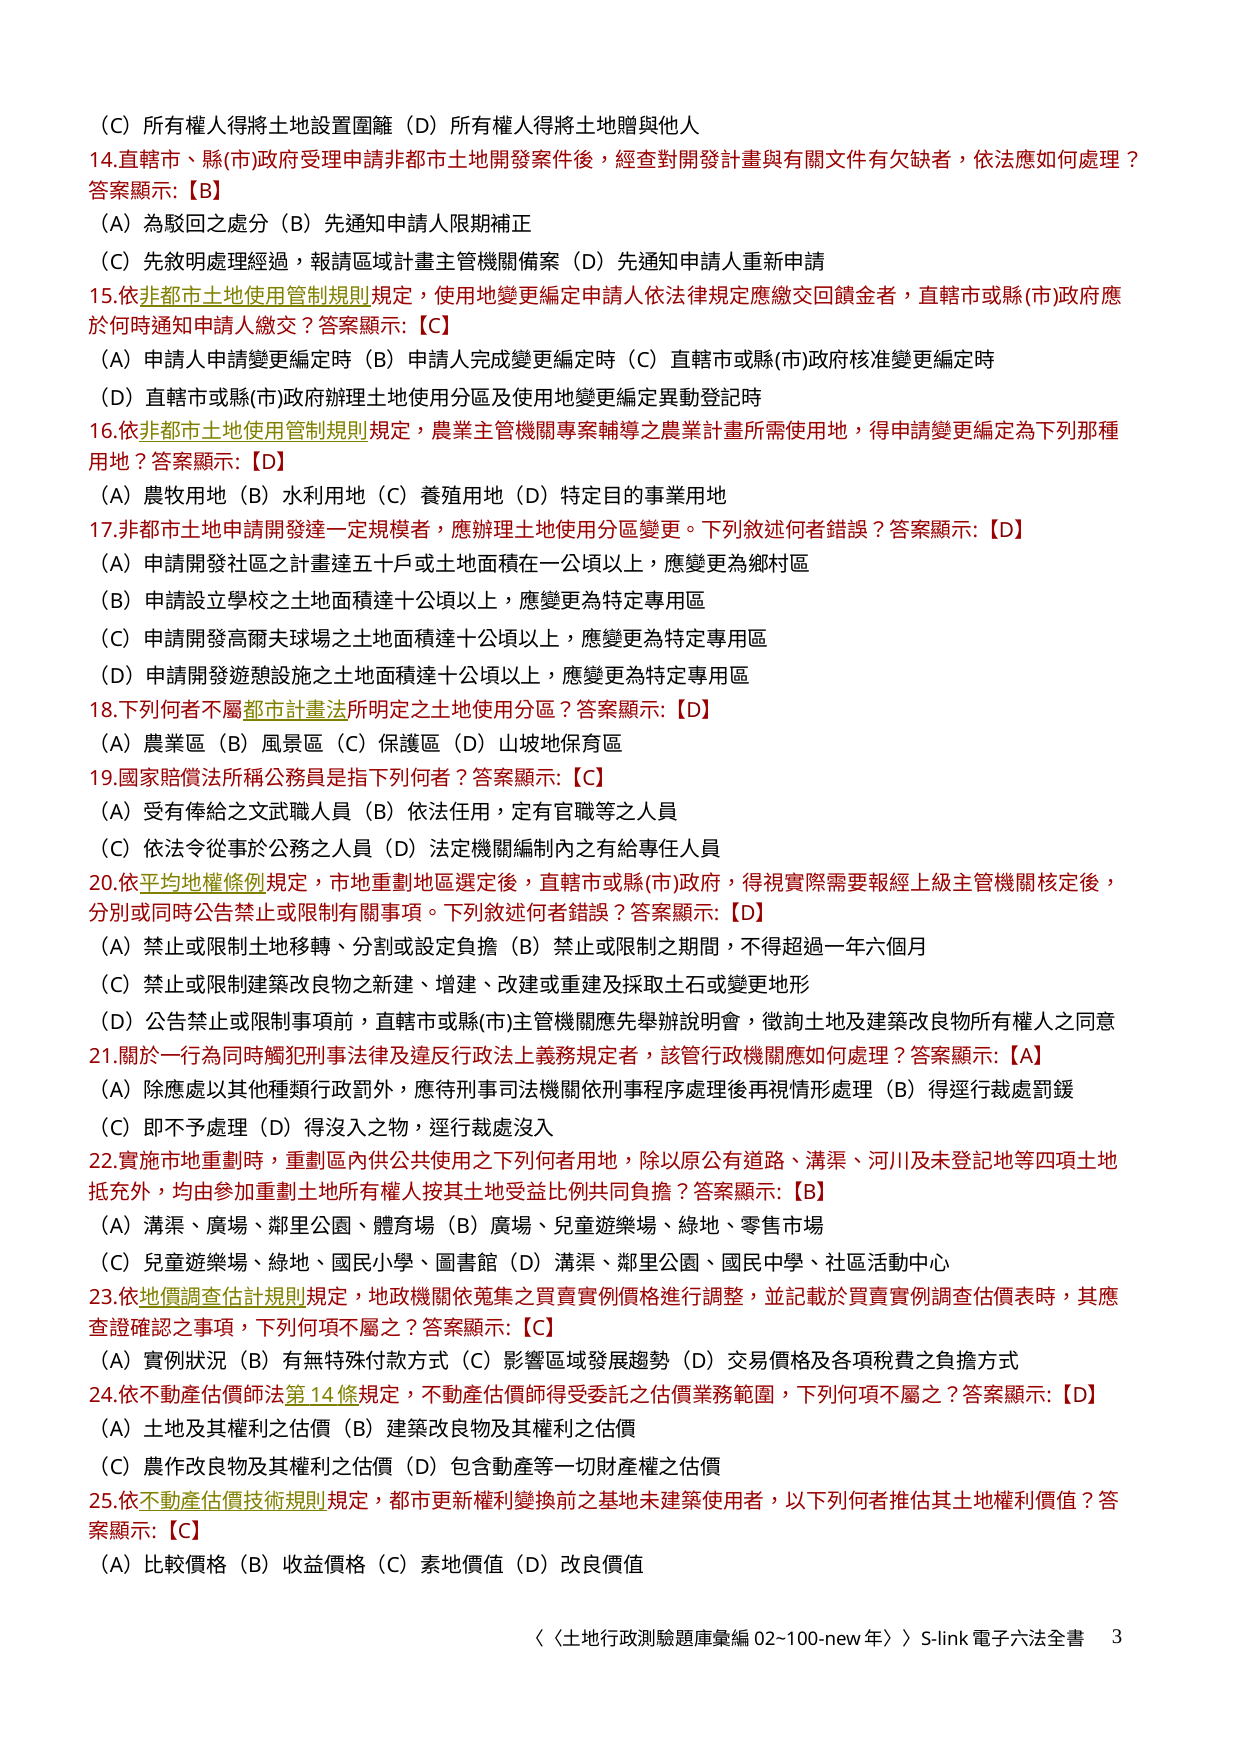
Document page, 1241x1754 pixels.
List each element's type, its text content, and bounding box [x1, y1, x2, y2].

text （C）申請開發高爾夫球場之土地面積達十公頃以上，應變更為特定專用區 [89, 618, 1122, 656]
text （A）申請開發社區之計畫達五十戶或土地面積在一公頃以上，應變更為鄉村區 [89, 543, 1122, 581]
subtitle 18.下列何者不屬都市計畫法所明定之土地使用分區？答案顯示:【D】 [89, 693, 1122, 723]
text （C）即不予處理（D）得沒入之物，逕行裁處沒入 [89, 1107, 1122, 1145]
subtitle 17.非都市土地申請開發達一定規模者，應辦理土地使用分區變更。下列敘述何者錯誤？答案顯示:【D】 [89, 513, 1122, 543]
text （D）直轄市或縣(市)政府辦理土地使用分區及使用地變更編定異動登記時 [89, 377, 1122, 415]
subtitle 14.直轄市、縣(市)政府受理申請非都市土地開發案件後，經查對開發計畫與有關文件有欠缺者，依法應如何處理？答案顯示:【B】 [89, 143, 1122, 204]
text （A）禁止或限制土地移轉、分割或設定負擔（B）禁止或限制之期間，不得超過一年六個月 [89, 927, 1122, 964]
subtitle 15.依非都市土地使用管制規則規定，使用地變更編定申請人依法律規定應繳交回饋金者，直轄市或縣(市)政府應於何時通知申請人繳交？答案顯示:【C】 [89, 279, 1122, 340]
subtitle 25.依不動產估價技術規則規定，都市更新權利變換前之基地未建築使用者，以下列何者推估其土地權利價值？答案顯示:【C】 [89, 1484, 1122, 1544]
subtitle 23.依地價調查估計規則規定，地政機關依蒐集之買賣實例價格進行調整，並記載於買賣實例調查估價表時，其應查證確認之事項，下列何項不屬之？答案顯示:【C】 [89, 1280, 1122, 1341]
subtitle 21.關於一行為同時觸犯刑事法律及違反行政法上義務規定者，該管行政機關應如何處理？答案顯示:【A】 [89, 1039, 1122, 1070]
text （C）依法令從事於公務之人員（D）法定機關編制內之有給專任人員 [89, 829, 1122, 866]
subtitle 16.依非都市土地使用管制規則規定，農業主管機關專案輔導之農業計畫所需使用地，得申請變更編定為下列那種用地？答案顯示:【D】 [89, 415, 1122, 475]
text （D）公告禁止或限制事項前，直轄市或縣(市)主管機關應先舉辦說明會，徵詢土地及建築改良物所有權人之同意 [89, 1002, 1122, 1039]
text （C）農作改良物及其權利之估價（D）包含動產等一切財產權之估價 [89, 1446, 1122, 1484]
text （B）申請設立學校之土地面積達十公頃以上，應變更為特定專用區 [89, 581, 1122, 618]
text （A）為駁回之處分（B）先通知申請人限期補正 [89, 204, 1122, 242]
text （A）溝渠、廣場、鄰里公園、體育場（B）廣場、兒童遊樂場、綠地、零售市場 [89, 1205, 1122, 1243]
subtitle 22.實施市地重劃時，重劃區內供公共使用之下列何者用地，除以原公有道路、溝渠、河川及未登記地等四項土地抵充外，均由參加重劃土地所有權人按其土地受益比例共同負擔？答案顯示:【B】 [89, 1145, 1122, 1205]
text （A）實例狀況（B）有無特殊付款方式（C）影響區域發展趨勢（D）交易價格及各項稅費之負擔方式 [89, 1341, 1122, 1378]
text （A）土地及其權利之估價（B）建築改良物及其權利之估價 [89, 1409, 1122, 1446]
text （C）所有權人得將土地設置圍籬（D）所有權人得將土地贈與他人 [89, 106, 1122, 143]
text （A）農牧用地（B）水利用地（C）養殖用地（D）特定目的事業用地 [89, 475, 1122, 513]
subtitle 24.依不動產估價師法第14條規定，不動產估價師得受委託之估價業務範圍，下列何項不屬之？答案顯示:【D】 [89, 1378, 1122, 1409]
text （C）兒童遊樂場、綠地、國民小學、圖書館（D）溝渠、鄰里公園、國民中學、社區活動中心 [89, 1243, 1122, 1280]
text （A）受有俸給之文武職人員（B）依法任用，定有官職等之人員 [89, 791, 1122, 829]
text （A）申請人申請變更編定時（B）申請人完成變更編定時（C）直轄市或縣(市)政府核准變更編定時 [89, 340, 1122, 377]
text （A）除應處以其他種類行政罰外，應待刑事司法機關依刑事程序處理後再視情形處理（B）得逕行裁處罰鍰 [89, 1070, 1122, 1107]
text （A）比較價格（B）收益價格（C）素地價值（D）改良價值 [89, 1544, 1122, 1582]
text （C）禁止或限制建築改良物之新建、增建、改建或重建及採取土石或變更地形 [89, 964, 1122, 1002]
text （C）先敘明處理經過，報請區域計畫主管機關備案（D）先通知申請人重新申請 [89, 242, 1122, 279]
subtitle 19.國家賠償法所稱公務員是指下列何者？答案顯示:【C】 [89, 761, 1122, 791]
text （D）申請開發遊憩設施之土地面積達十公頃以上，應變更為特定專用區 [89, 656, 1122, 693]
subtitle 20.依平均地權條例規定，市地重劃地區選定後，直轄市或縣(市)政府，得視實際需要報經上級主管機關核定後，分別或同時公告禁止或限制有關事項。下列敘述何者錯誤？答案顯示:【D】 [89, 866, 1122, 927]
text （A）農業區（B）風景區（C）保護區（D）山坡地保育區 [89, 723, 1122, 761]
